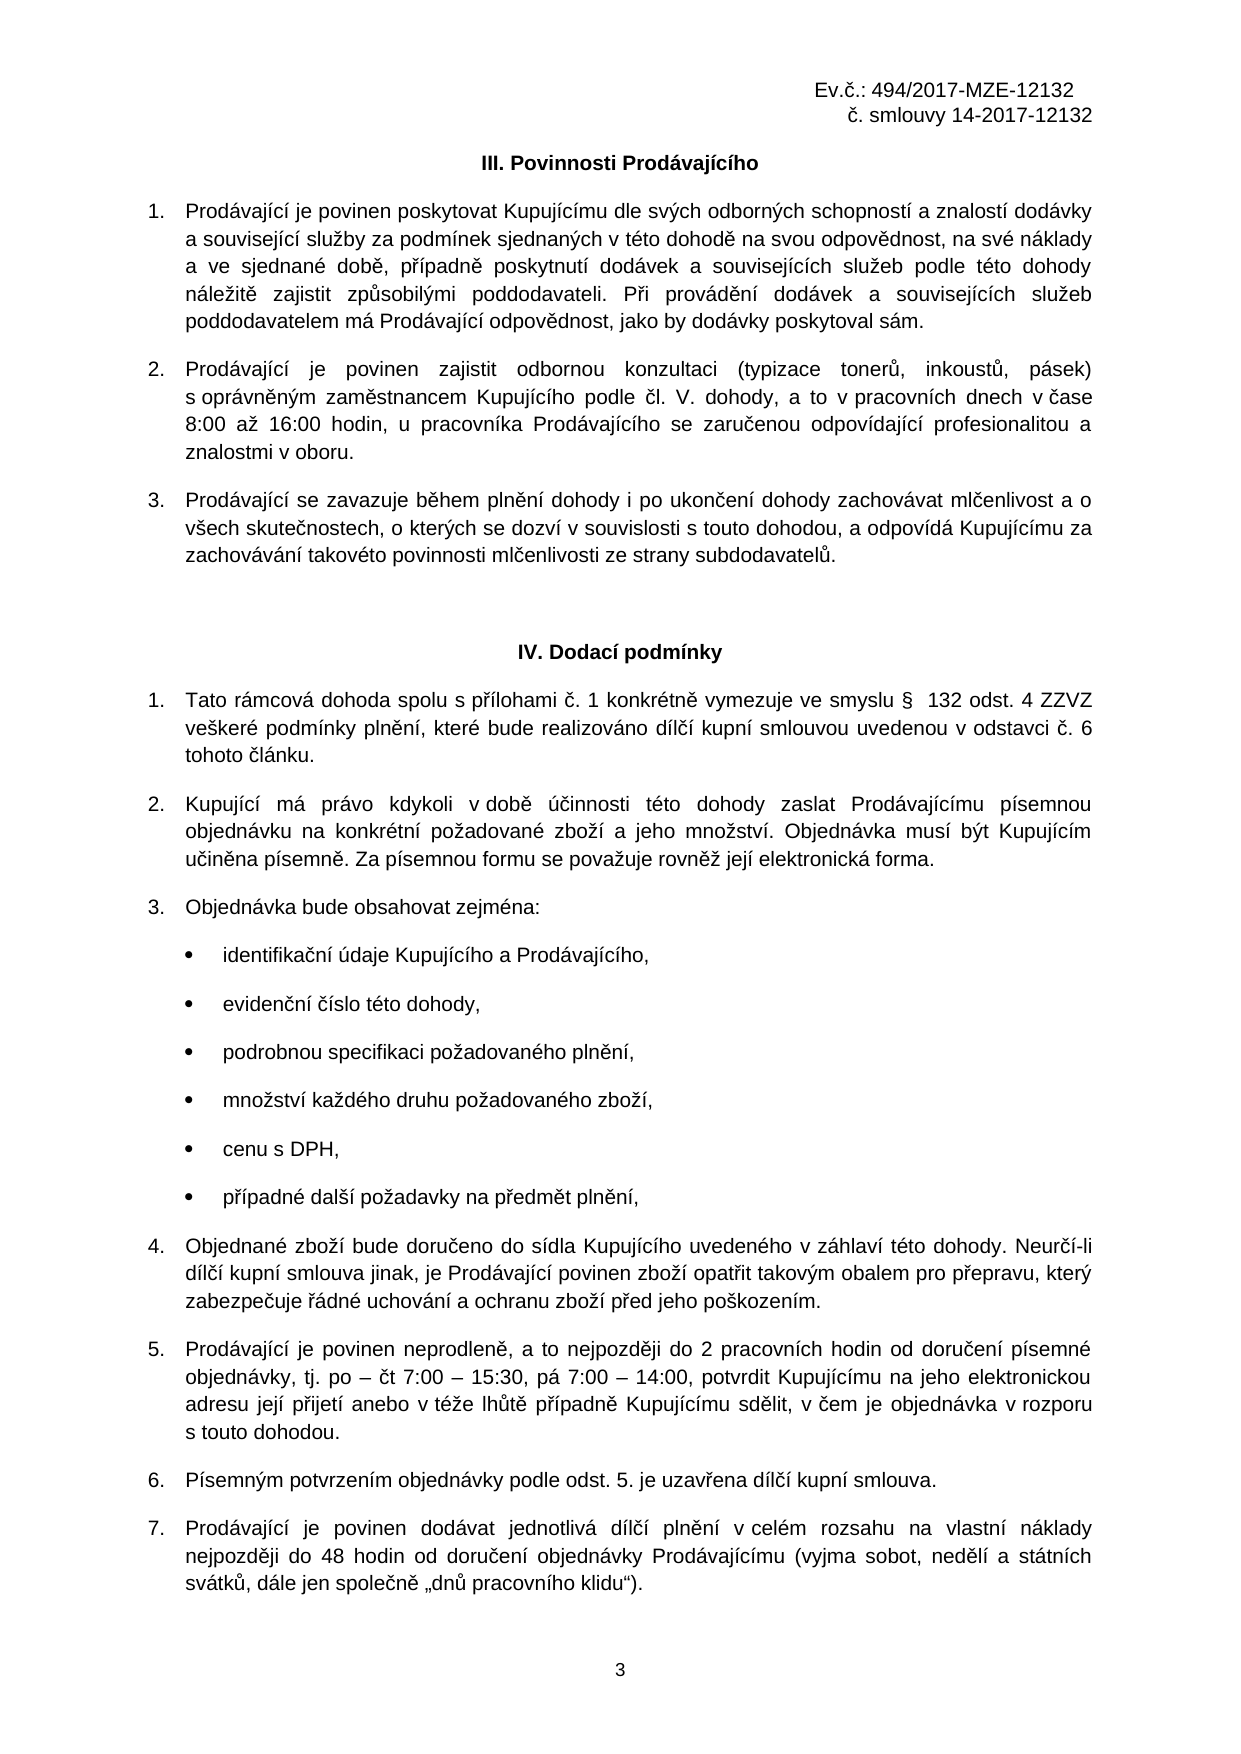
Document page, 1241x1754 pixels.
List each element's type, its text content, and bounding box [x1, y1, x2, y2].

list cenu s DPH, [185, 1137, 1093, 1161]
list Prodávající je povinen poskytovat Kupujícímu dle svých odborných schopností a znalostí dodávky a související služby za podmínek sjednaných v této dohodě na svou odpovědnost, na své náklady a ve sjednané době, případně poskytnutí dodávek a souvisejících služeb podle této dohody náležitě zajistit způsobilými poddodavateli. Při provádění dodávek a souvisejících služeb poddodavatelem má Prodávající odpovědnost, jako by dodávky poskytoval sám. [148, 199, 1093, 333]
list případné další požadavky na předmět plnění, [185, 1185, 1093, 1209]
text IV. Dodací podmínky [148, 640, 1093, 664]
list Kupující má právo kdykoli v době účinnosti této dohody zaslat Prodávajícímu písemnou objednávku na konkrétní požadované zboží a jeho množství. Objednávka musí být Kupujícím učiněna písemně. Za písemnou formu se považuje rovněž její elektronická forma. [148, 791, 1093, 870]
list Prodávající se zavazuje během plnění dohody i po ukončení dohody zachovávat mlčenlivost a o všech skutečnostech, o kterých se dozví v souvislosti s touto dohodou, a odpovídá Kupujícímu za zachovávání takovéto povinnosti mlčenlivosti ze strany subdodavatelů. [148, 488, 1093, 567]
list množství každého druhu požadovaného zboží, [185, 1088, 1093, 1112]
list Písemným potvrzením objednávky podle odst. 5. je uzavřena dílčí kupní smlouva. [148, 1468, 1093, 1492]
text III. Povinnosti Prodávajícího [148, 151, 1093, 174]
list podrobnou specifikaci požadovaného plnění, [185, 1040, 1093, 1064]
list Objednávka bude obsahovat zejména: [148, 895, 1093, 919]
list Prodávající je povinen neprodleně, a to nejpozději do 2 pracovních hodin od doručení písemné objednávky, tj. po – čt 7:00 – 15:30, pá 7:00 – 14:00, potvrdit Kupujícímu na jeho elektronickou adresu její přijetí anebo v téže lhůtě případně Kupujícímu sdělit, v čem je objednávka v rozporu s touto dohodou. [148, 1337, 1093, 1443]
list evidenční číslo této dohody, [185, 991, 1093, 1016]
list identifikační údaje Kupujícího a Prodávajícího, [185, 943, 1093, 967]
list Prodávající je povinen dodávat jednotlivá dílčí plnění v celém rozsahu na vlastní náklady nejpozději do 48 hodin od doručení objednávky Prodávajícímu (vyjma sobot, nedělí a státních svátků, dále jen společně „dnů pracovního klidu“). [148, 1516, 1093, 1595]
list Objednané zboží bude doručeno do sídla Kupujícího uvedeného v záhlaví této dohody. Neurčí-li dílčí kupní smlouva jinak, je Prodávající povinen zboží opatřit takovým obalem pro přepravu, který zabezpečuje řádné uchování a ochranu zboží před jeho poškozením. [148, 1234, 1093, 1313]
list Prodávající je povinen zajistit odbornou konzultaci (typizace tonerů, inkoustů, pásek) s oprávněným zaměstnancem Kupujícího podle čl. V. dohody, a to v pracovních dnech v čase 8:00 až 16:00 hodin, u pracovníka Prodávajícího se zaručenou odpovídající profesionalitou a znalostmi v oboru. [148, 357, 1093, 464]
list Tato rámcová dohoda spolu s přílohami č. 1 konkrétně vymezuje ve smyslu § 132 odst. 4 ZZVZ veškeré podmínky plnění, které bude realizováno dílčí kupní smlouvou uvedenou v odstavci č. 6 tohoto článku. [148, 688, 1093, 767]
